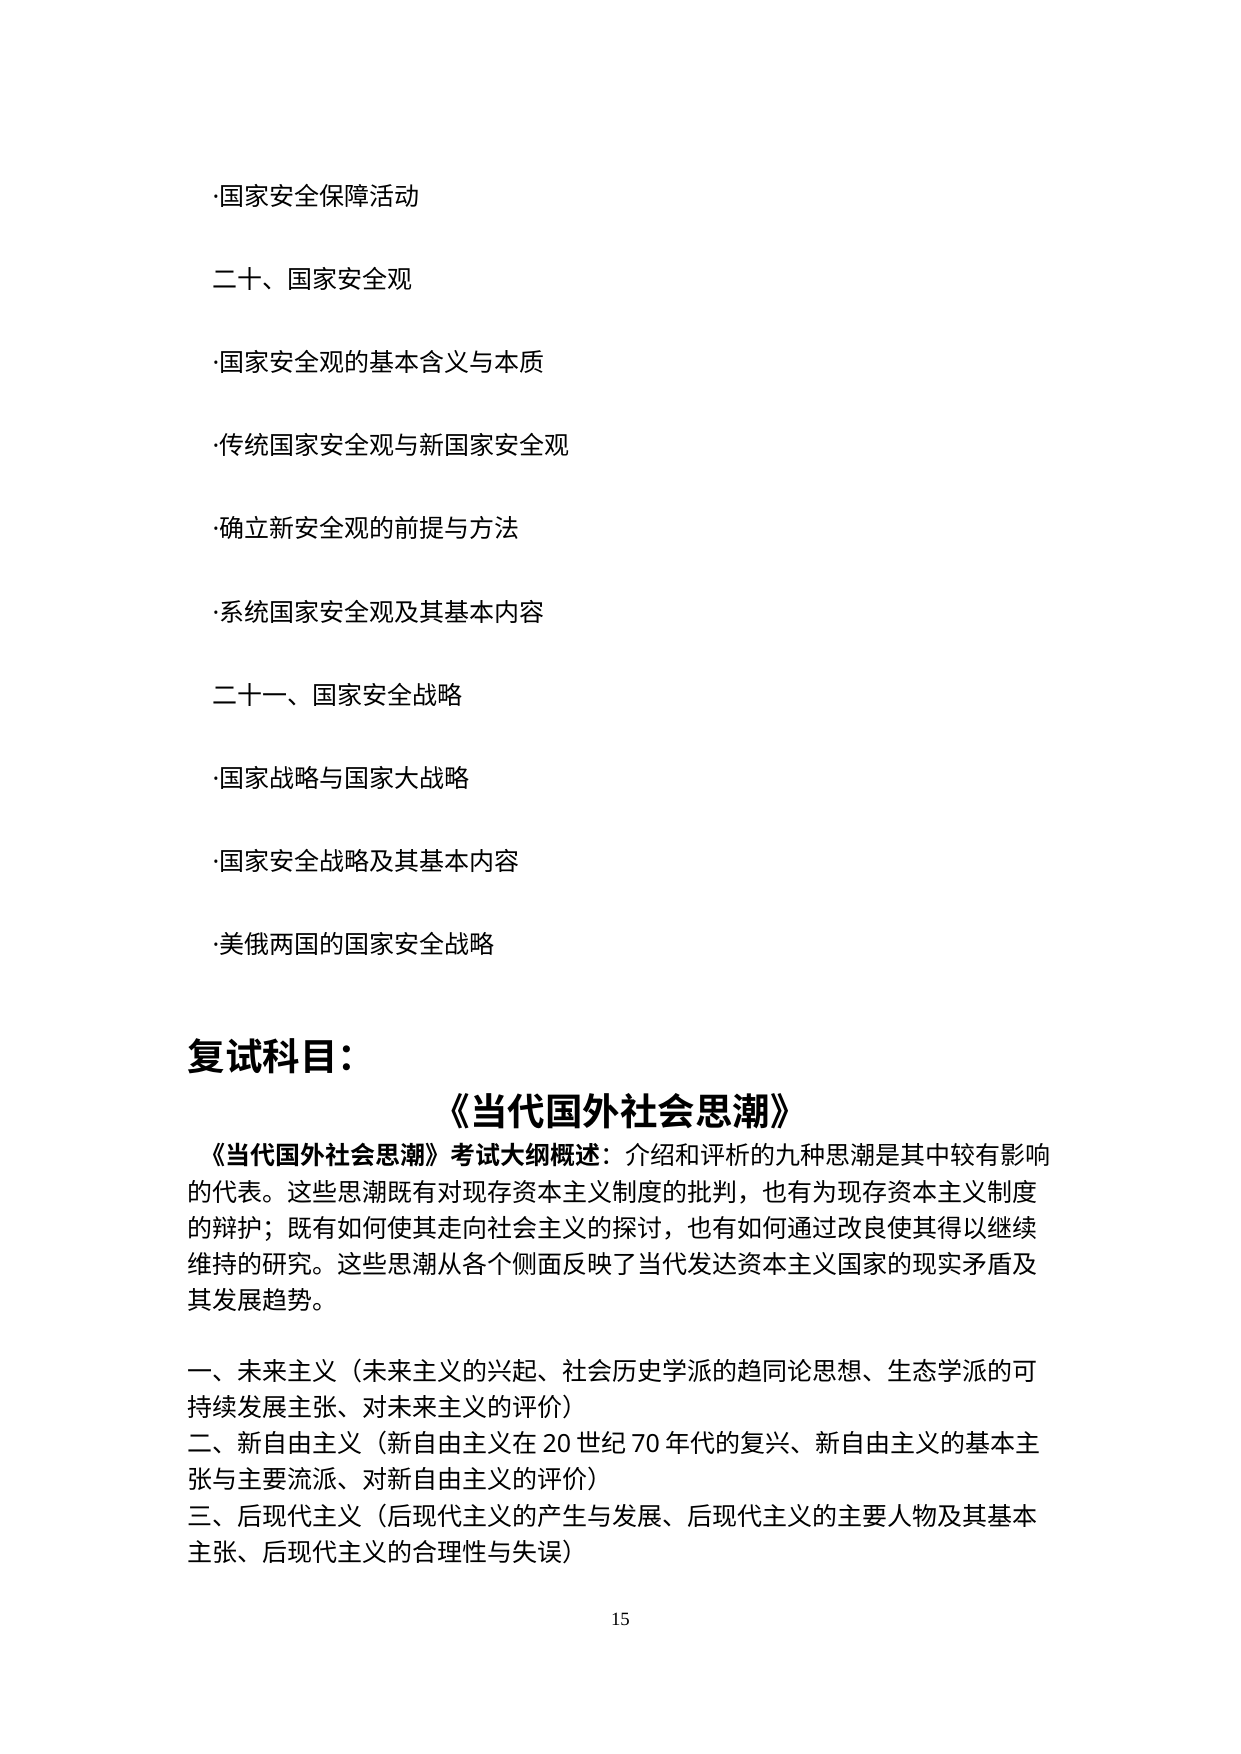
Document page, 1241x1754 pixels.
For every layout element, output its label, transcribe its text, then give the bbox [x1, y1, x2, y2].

text ·美俄两国的国家安全战略 [187, 910, 1053, 975]
text 二十、国家安全观 [187, 245, 1053, 310]
text 二十一、国家安全战略 [187, 661, 1053, 726]
text ·国家战略与国家大战略 [187, 744, 1053, 809]
text 复试科目： [187, 1027, 1053, 1082]
text ·传统国家安全观与新国家安全观 [187, 411, 1053, 476]
text ·国家安全战略及其基本内容 [187, 827, 1053, 892]
text ·确立新安全观的前提与方法 [187, 494, 1053, 559]
text 《当代国外社会思潮》 [187, 1082, 1053, 1136]
text 《当代国外社会思潮》考试大纲概述：介绍和评析的九种思潮是其中较有影响的代表。这些思潮既有对现存资本主义制度的批判，也有为现存资本主义制度的辩护；既有如何使其走向社会主义的探讨，也有如何通过改良使其得以继续维持的研究。这些思潮从各个侧面反映了当代发达资本主义国家的现实矛盾及其发展趋势。 [187, 1136, 1053, 1317]
text ·系统国家安全观及其基本内容 [187, 578, 1053, 643]
text ·国家安全保障活动 [187, 162, 1053, 227]
text 二、新自由主义（新自由主义在20世纪70年代的复兴、新自由主义的基本主张与主要流派、对新自由主义的评价） [612, 1424, 1053, 1496]
text ·国家安全观的基本含义与本质 [187, 328, 1053, 393]
text 三、后现代主义（后现代主义的产生与发展、后现代主义的主要人物及其基本主张、后现代主义的合理性与失误） [187, 1496, 1053, 1569]
text 一、未来主义（未来主义的兴起、社会历史学派的趋同论思想、生态学派的可持续发展主张、对未来主义的评价） [187, 1351, 1053, 1424]
